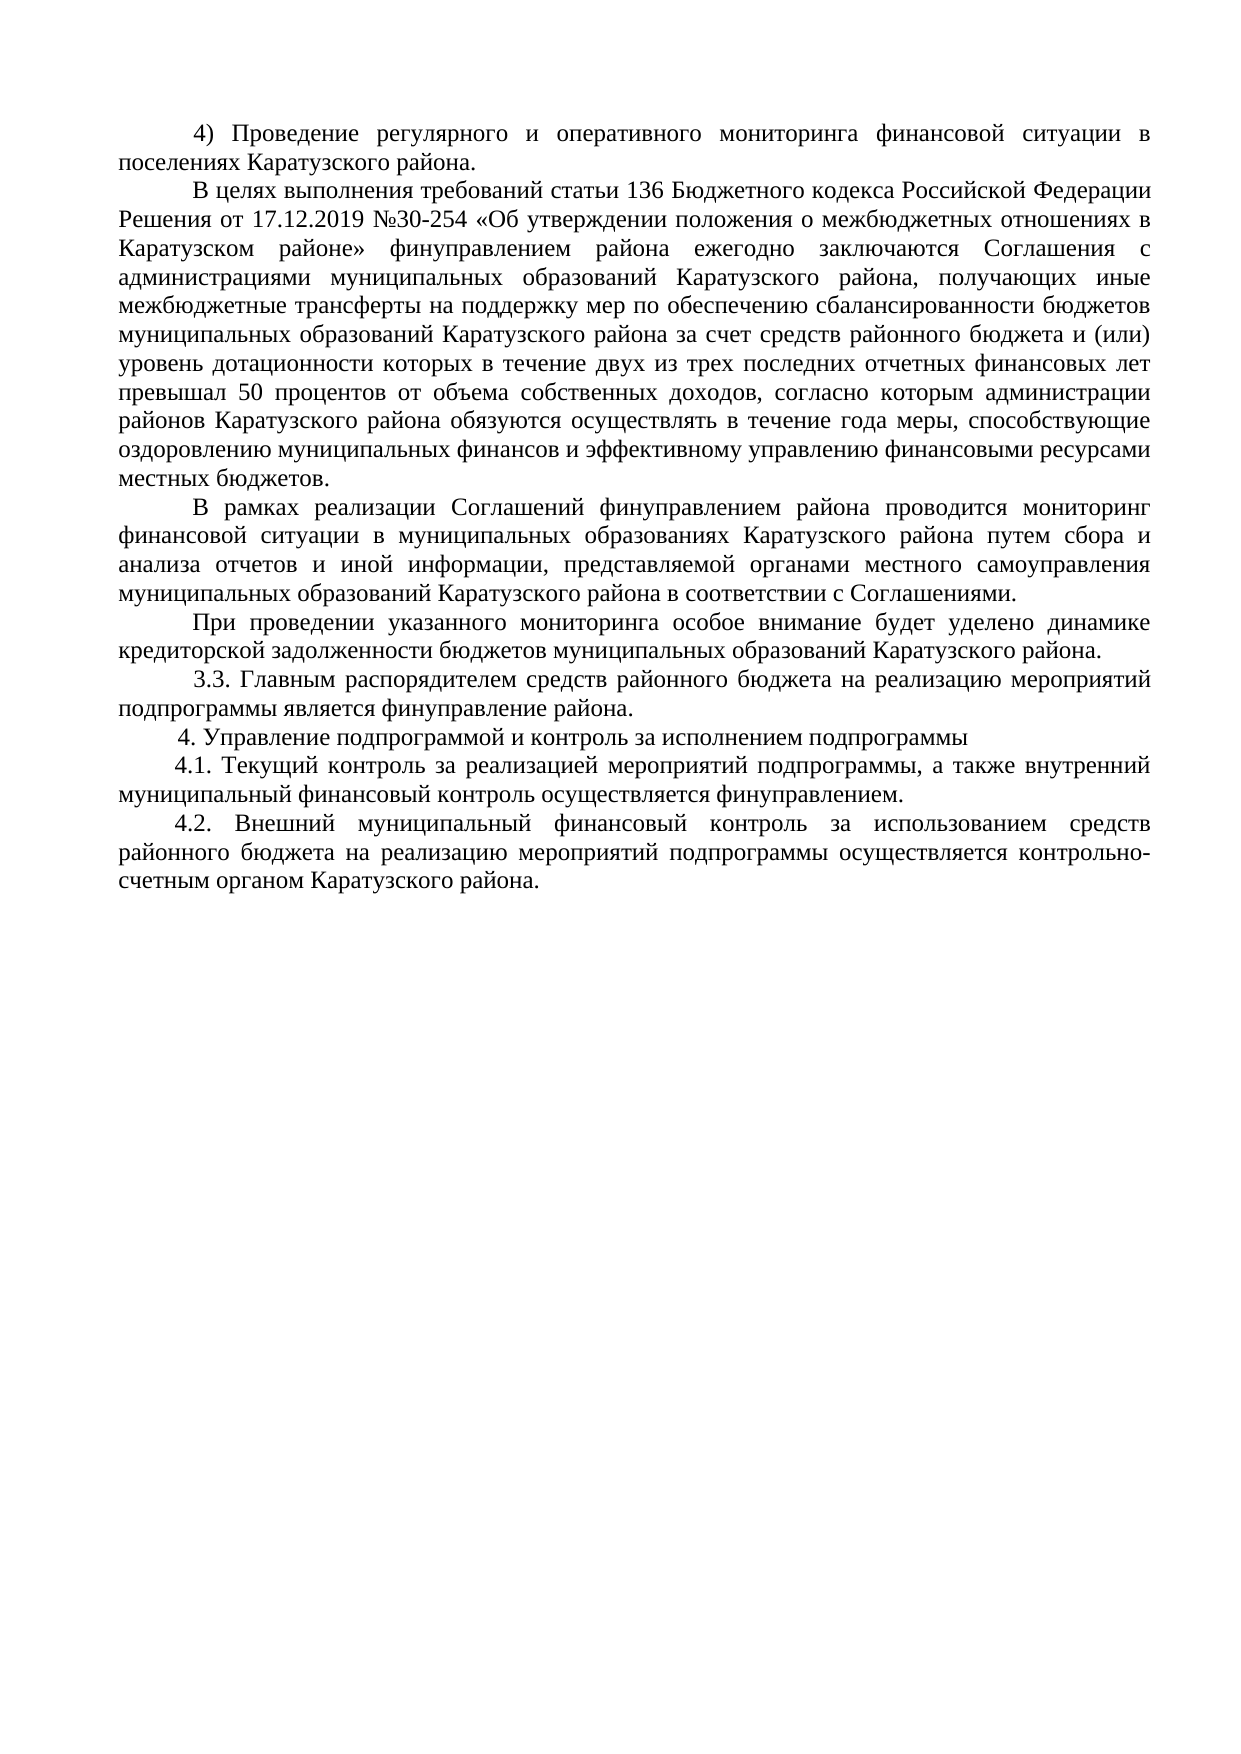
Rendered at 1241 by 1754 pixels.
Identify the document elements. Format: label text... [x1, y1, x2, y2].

text 3.3. Главным распорядителем средств районного бюджета на реализацию мероприятий подпрограммы является финуправление района. [118, 664, 1152, 722]
text 4.1. Текущий контроль за реализацией мероприятий подпрограммы, а также внутренний муниципальный финансовый контроль осуществляется финуправлением. [118, 751, 1152, 808]
text 4) Проведение регулярного и оперативного мониторинга финансовой ситуации в поселениях Каратузского района. [118, 118, 1152, 176]
text В рамках реализации Соглашений финуправлением района проводится мониторинг финансовой ситуации в муниципальных образованиях Каратузского района путем сбора и анализа отчетов и иной информации, представляемой органами местного самоуправления муниципальных образований Каратузского района в соответствии с Соглашениями. [118, 492, 1152, 607]
text 4.2. Внешний муниципальный финансовый контроль за использованием средств районного бюджета на реализацию мероприятий подпрограммы осуществляется контрольно-счетным органом Каратузского района. [118, 808, 1152, 894]
text При проведении указанного мониторинга особое внимание будет уделено динамике кредиторской задолженности бюджетов муниципальных образований Каратузского района. [118, 607, 1152, 664]
text 4. Управление подпрограммой и контроль за исполнением подпрограммы [118, 722, 1152, 751]
text В целях выполнения требований статьи 136 Бюджетного кодекса Российской Федерации Решения от 17.12.2019 №30-254 «Об утверждении положения о межбюджетных отношениях в Каратузском районе» финуправлением района ежегодно заключаются Соглашения с администрациями муниципальных образований Каратузского района, получающих иные межбюджетные трансферты на поддержку мер по обеспечению сбалансированности бюджетов муниципальных образований Каратузского района за счет средств районного бюджета и (или) уровень дотационности которых в течение двух из трех последних отчетных финансовых лет превышал 50 процентов от объема собственных доходов, согласно которым администрации районов Каратузского района обязуются осуществлять в течение года меры, способствующие оздоровлению муниципальных финансов и эффективному управлению финансовыми ресурсами местных бюджетов. [118, 176, 1152, 492]
